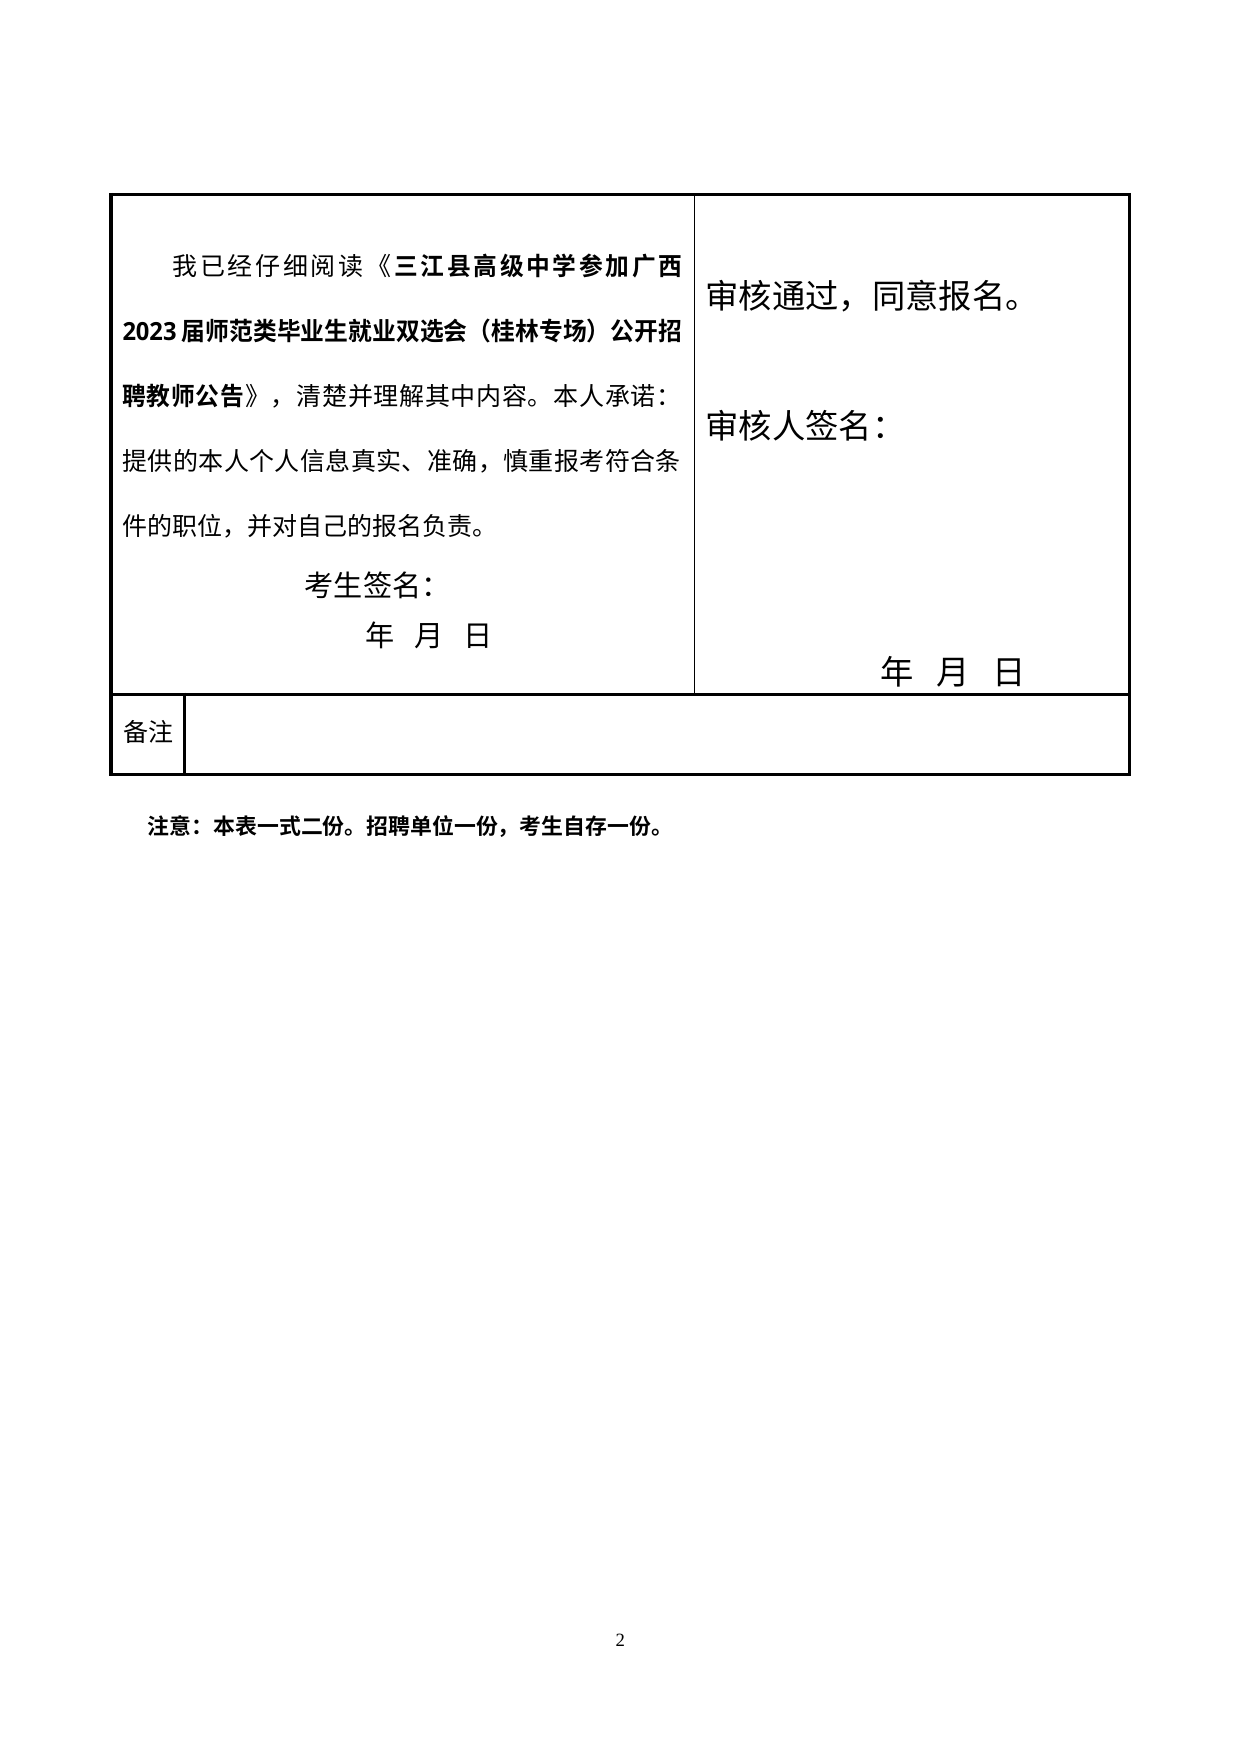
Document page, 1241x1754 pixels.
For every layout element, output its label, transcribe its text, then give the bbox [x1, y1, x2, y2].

text 注意：本表一式二份。招聘单位一份，考生自存一份。 [148, 808, 1092, 841]
table_cell 备注 [113, 696, 183, 773]
table_cell [186, 696, 1128, 773]
table_cell 我已经仔细阅读《三江县高级中学参加广西2023届师范类毕业生就业双选会（桂林专场）公开招聘教师公告》，清楚并理解其中内容。本人承诺：提供的本人个人信息真实、准确，慎重报考符合条件的职位，并对自己的报名负责。 考生签名： 年 月 日 [113, 196, 694, 693]
table_cell 审核通过，同意报名。 审核人签名： 年 月 日 [695, 196, 1128, 693]
